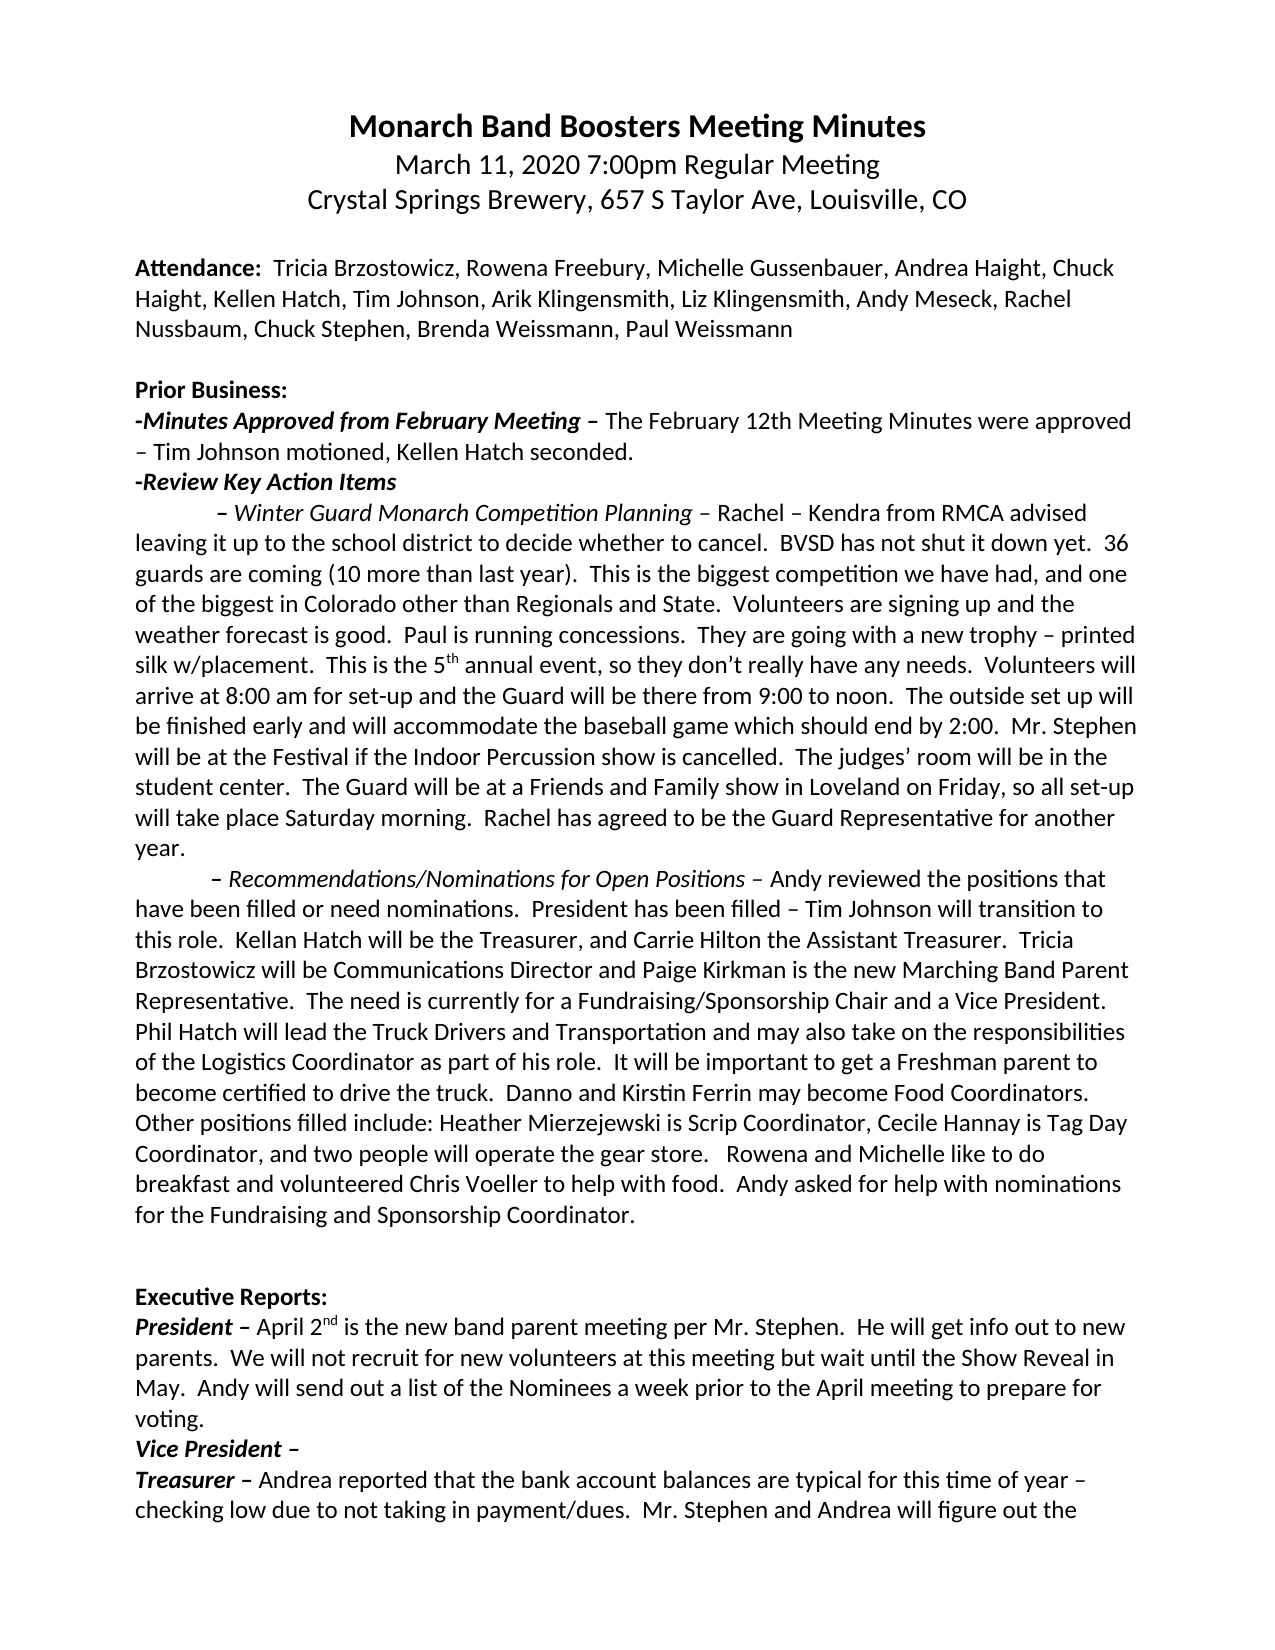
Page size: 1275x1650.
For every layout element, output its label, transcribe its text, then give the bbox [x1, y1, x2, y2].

text – Recommendations/Nominations for Open Positions – Andy reviewed the positions that have been filled or need nominations. President has been filled – Tim Johnson will transition to this role. Kellan Hatch will be the Treasurer, and Carrie Hilton the Assistant Treasurer. Tricia Brzostowicz will be Communications Director and Paige Kirkman is the new Marching Band Parent Representative. The need is currently for a Fundraising/Sponsorship Chair and a Vice President. Phil Hatch will lead the Truck Drivers and Transportation and may also take on the responsibilities of the Logistics Coordinator as part of his role. It will be important to get a Freshman parent to become certified to drive the truck. Danno and Kirstin Ferrin may become Food Coordinators. Other positions filled include: Heather Mierzejewski is Scrip Coordinator, Cecile Hannay is Tag Day Coordinator, and two people will operate the gear store. Rowena and Michelle like to do breakfast and volunteered Chris Voeller to help with food. Andy asked for help with nominations for the Fundraising and Sponsorship Coordinator. [135, 863, 1140, 1229]
text -Minutes Approved from February Meeting – The February 12th Meeting Minutes were approved – Tim Johnson motioned, Kellen Hatch seconded. [135, 405, 1140, 466]
text Executive Reports: [135, 1281, 1140, 1311]
text Prior Business: [135, 375, 1140, 405]
text -Review Key Action Items [135, 466, 1140, 497]
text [135, 1464, 1140, 1525]
text President – April 2nd is the new band parent meeting per Mr. Stephen. He will get info out to new parents. We will not recruit for new volunteers at this meeting but wait until the Show Reveal in May. Andy will send out a list of the Nominees a week prior to the April meeting to prepare for voting. [135, 1311, 1140, 1433]
text Vice President – [135, 1433, 1140, 1464]
text Attendance: Tricia Brzostowicz, Rowena Freebury, Michelle Gussenbauer, Andrea Haight, Chuck Haight, Kellen Hatch, Tim Johnson, Arik Klingensmith, Liz Klingensmith, Andy Meseck, Rachel Nussbaum, Chuck Stephen, Brenda Weissmann, Paul Weissmann [135, 253, 1140, 344]
text March 11, 2020 7:00pm Regular Meeting [135, 146, 1140, 181]
text Crystal Springs Brewery, 657 S Taylor Ave, Louisville, CO [135, 181, 1140, 217]
text Monarch Band Boosters Meeting Minutes [135, 105, 1140, 146]
text – Winter Guard Monarch Competition Planning – Rachel – Kendra from RMCA advised leaving it up to the school district to decide whether to cancel. BVSD has not shut it down yet. 36 guards are coming (10 more than last year). This is the biggest competition we have had, and one of the biggest in Colorado other than Regionals and State. Volunteers are signing up and the weather forecast is good. Paul is running concessions. They are going with a new trophy – printed silk w/placement. This is the 5th annual event, so they don’t really have any needs. Volunteers will arrive at 8:00 am for set-up and the Guard will be there from 9:00 to noon. The outside set up will be finished early and will accommodate the baseball game which should end by 2:00. Mr. Stephen will be at the Festival if the Indoor Percussion show is cancelled. The judges’ room will be in the student center. The Guard will be at a Friends and Family show in Loveland on Friday, so all set-up will take place Saturday morning. Rachel has agreed to be the Guard Representative for another year. [135, 497, 1140, 863]
